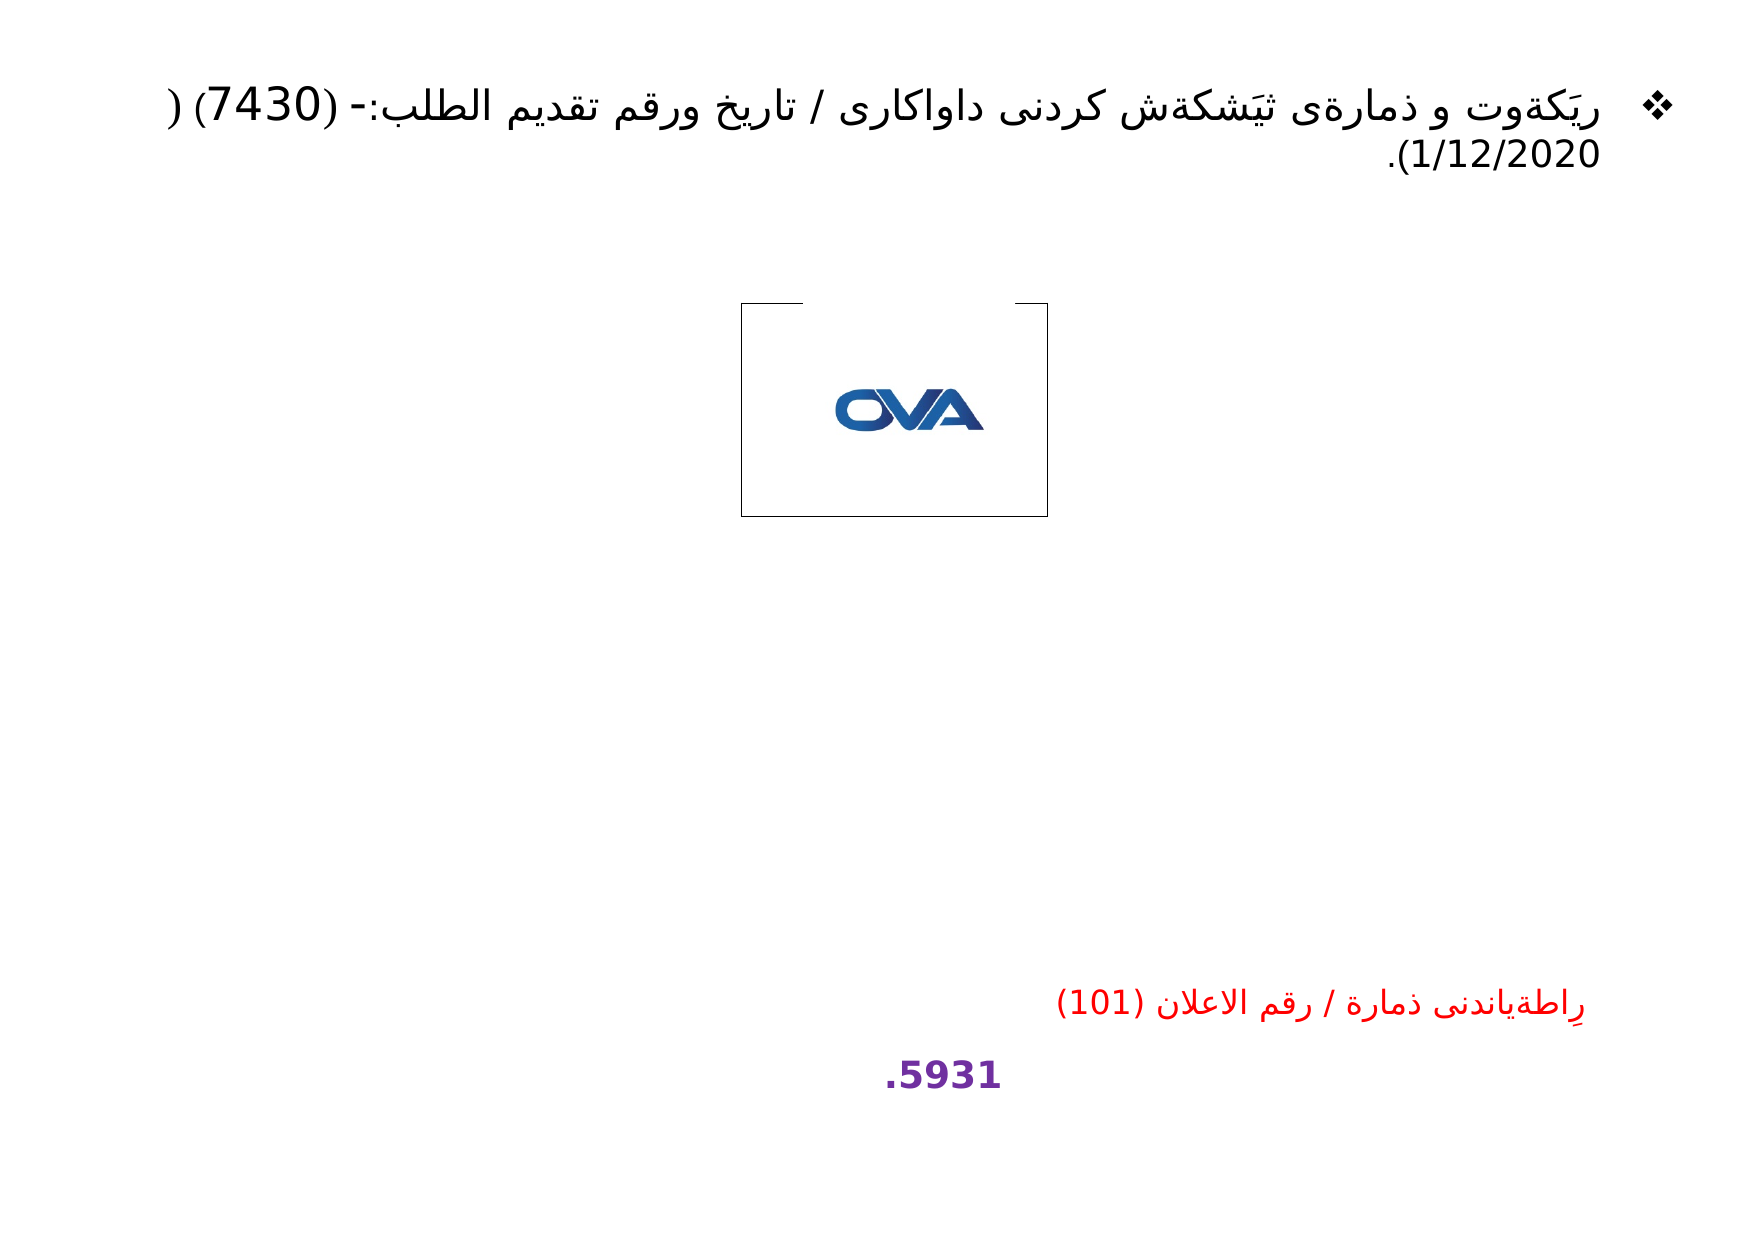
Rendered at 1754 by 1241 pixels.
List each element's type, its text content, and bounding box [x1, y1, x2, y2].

table_header [742, 304, 803, 516]
list ريَكةوت و ذمارةى ثيَشكةش كردنى داواكارى / تاريخ ورقم تقديم الطلب:- (7430) (1/12/2020). [150, 74, 1639, 176]
picture [803, 303, 1016, 516]
text رِاطةياندنى ذمارة / رقم الاعلان (101) [150, 983, 1586, 1022]
table_header [1016, 304, 1047, 516]
